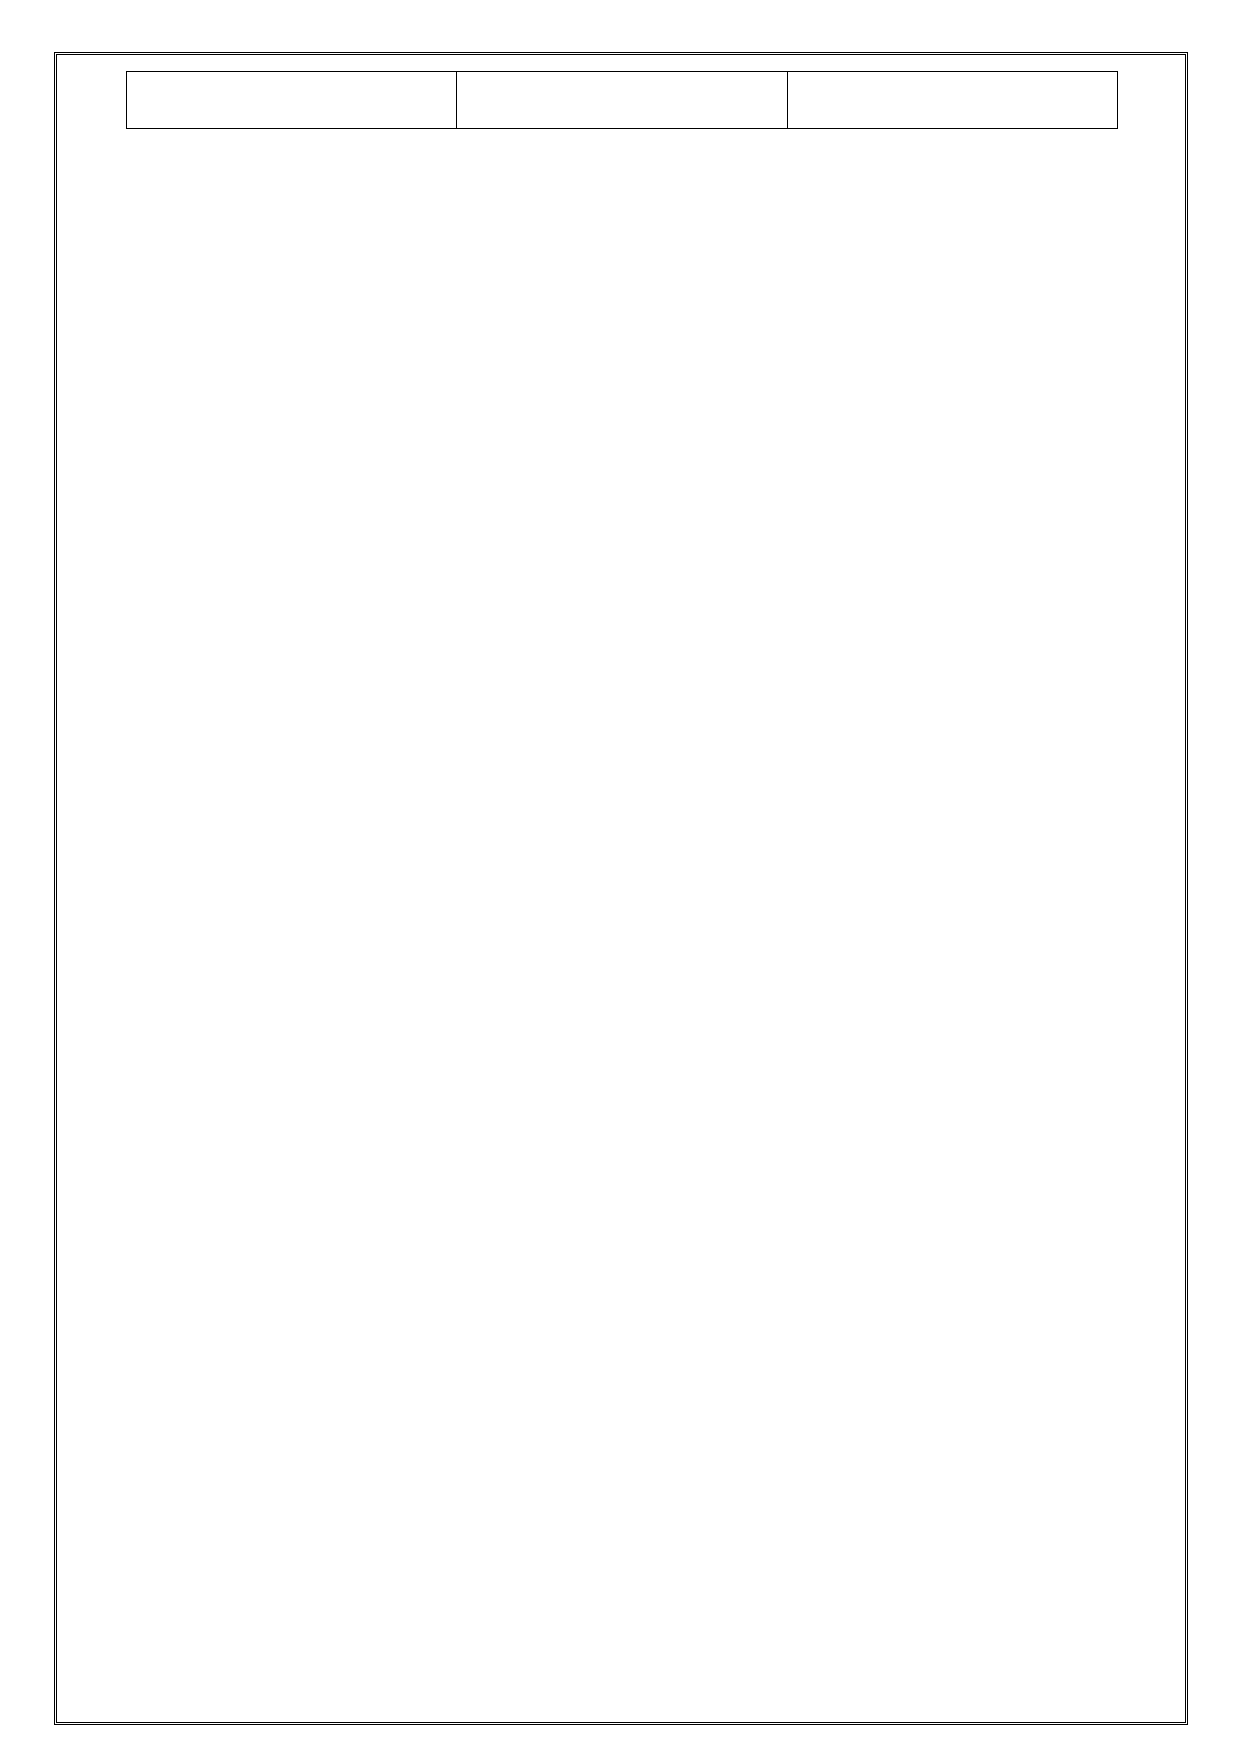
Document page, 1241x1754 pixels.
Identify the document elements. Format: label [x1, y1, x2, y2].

table_cell [127, 72, 456, 128]
table_cell [457, 72, 787, 128]
table_cell [788, 72, 1117, 128]
